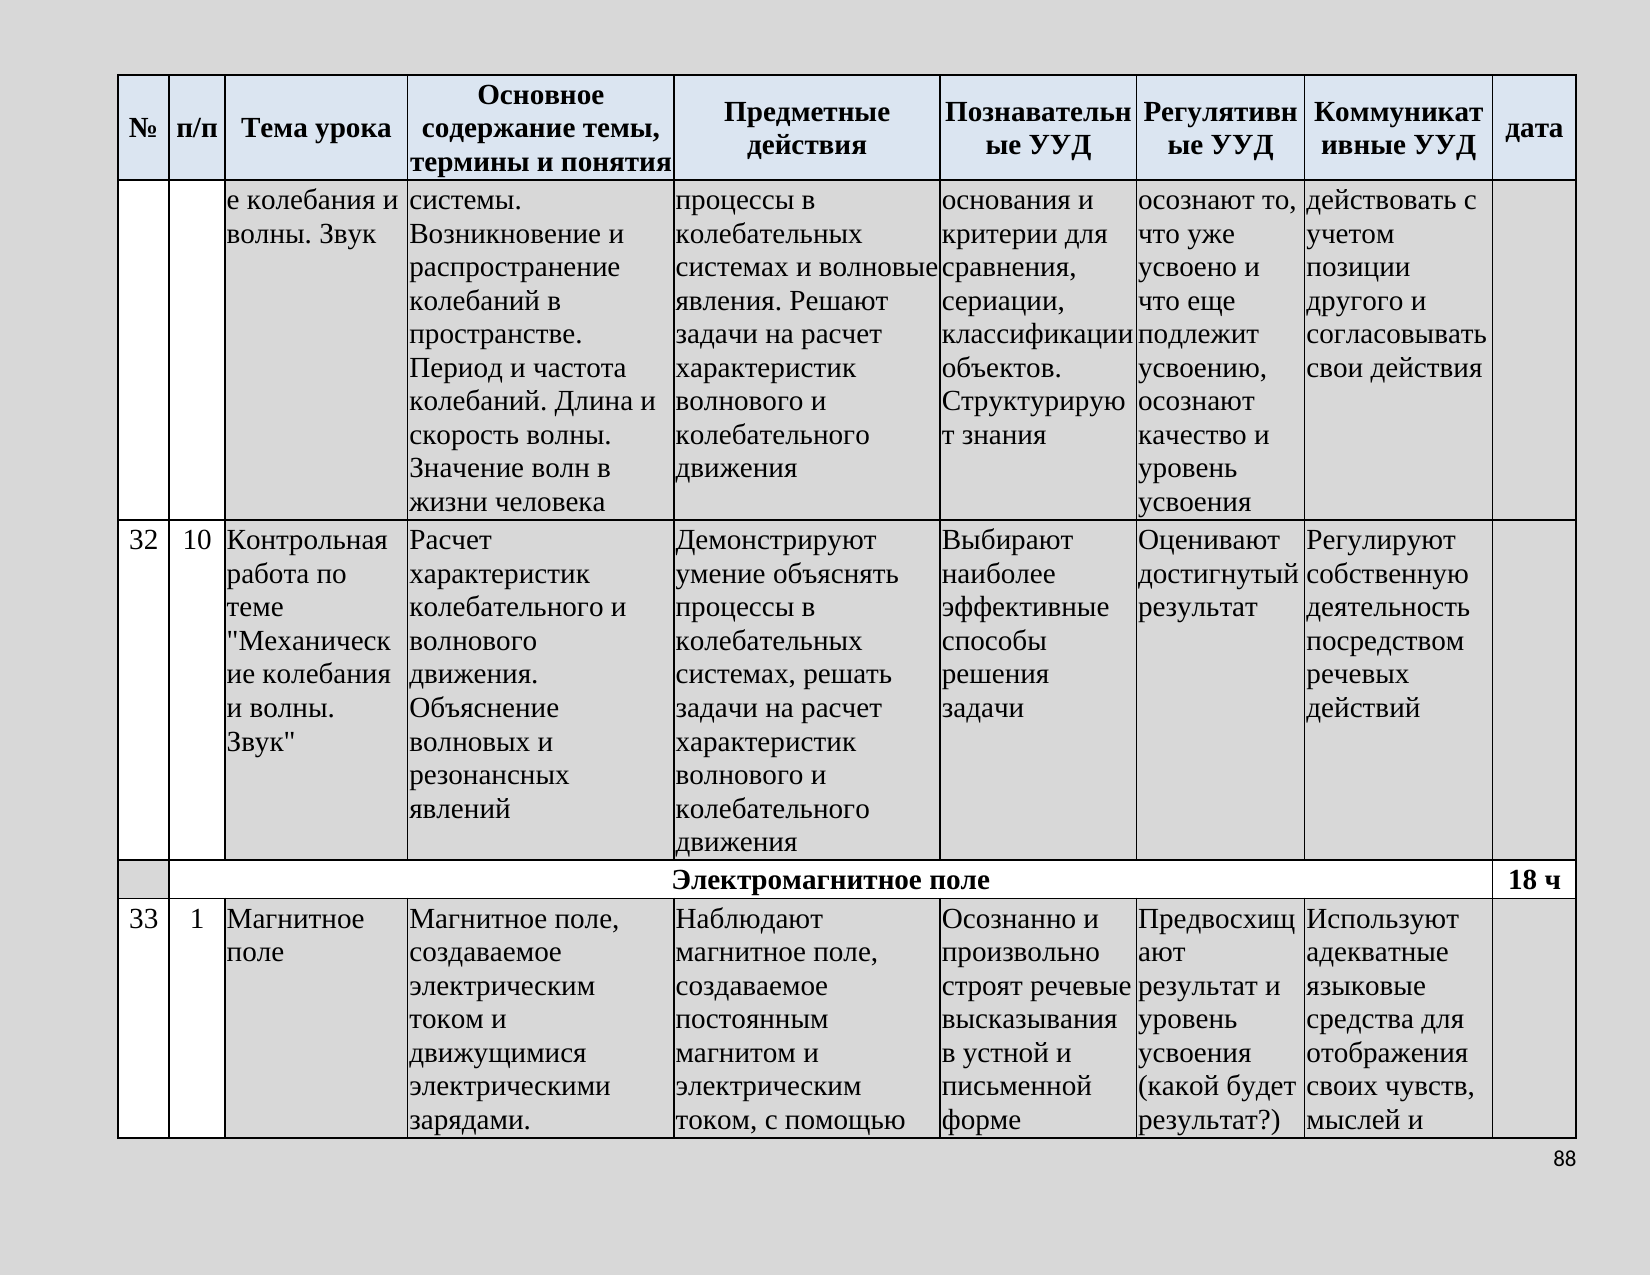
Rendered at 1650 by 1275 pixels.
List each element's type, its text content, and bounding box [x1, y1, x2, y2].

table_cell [1137, 181, 1304, 519]
table_cell [1493, 521, 1575, 859]
table_cell Расчет характеристик колебательного и волнового движения. Объяснение волновых и резонансных явлений [408, 521, 673, 859]
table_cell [675, 181, 939, 519]
table_header Регулятивные УУД [1137, 76, 1304, 179]
table_cell Демонстрируют умение объяснять процессы в колебательных системах, решать задачи на расчет характеристик волнового и колебательного движения [675, 521, 939, 859]
table_cell [119, 861, 168, 898]
table_header № [119, 76, 168, 179]
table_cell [675, 899, 939, 1137]
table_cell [941, 899, 1136, 1137]
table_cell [941, 181, 1136, 519]
table_header дата [1493, 76, 1575, 179]
table_header п/п [170, 76, 224, 179]
table_cell 9 [170, 181, 224, 519]
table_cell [408, 899, 673, 1137]
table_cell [408, 181, 673, 519]
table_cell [1137, 899, 1304, 1137]
table_header Познавательные УУД [941, 76, 1136, 179]
table_cell [1493, 181, 1575, 519]
table_cell 18 ч [1493, 861, 1575, 898]
table_cell 32 [119, 521, 168, 859]
table_cell Магнитное поле [226, 899, 407, 1137]
table_cell 31 [119, 181, 168, 519]
table_header Тема урока [226, 76, 407, 179]
table_cell Контрольная работа по теме "Механические колебания и волны. Звук" [226, 521, 407, 859]
table_cell Выбирают наиболее эффективные способы решения задачи [941, 521, 1136, 859]
table_header Основное содержание темы, термины и понятия [408, 76, 673, 179]
table_cell Оценивают достигнутый результат [1137, 521, 1304, 859]
table_cell Механические колебания и волны. Звук [226, 181, 407, 519]
table_cell [1493, 899, 1575, 1137]
table_cell 33 [119, 899, 168, 1137]
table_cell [1305, 899, 1492, 1137]
table_cell Электромагнитное поле [170, 861, 1492, 898]
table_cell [1305, 181, 1492, 519]
table_cell Регулируют собственную деятельность посредством речевых действий [1305, 521, 1492, 859]
table_header Коммуникативные УУД [1305, 76, 1492, 179]
table_cell 10 [170, 521, 224, 859]
table_cell 1 [170, 899, 224, 1137]
table_header Предметные действия [675, 76, 939, 179]
